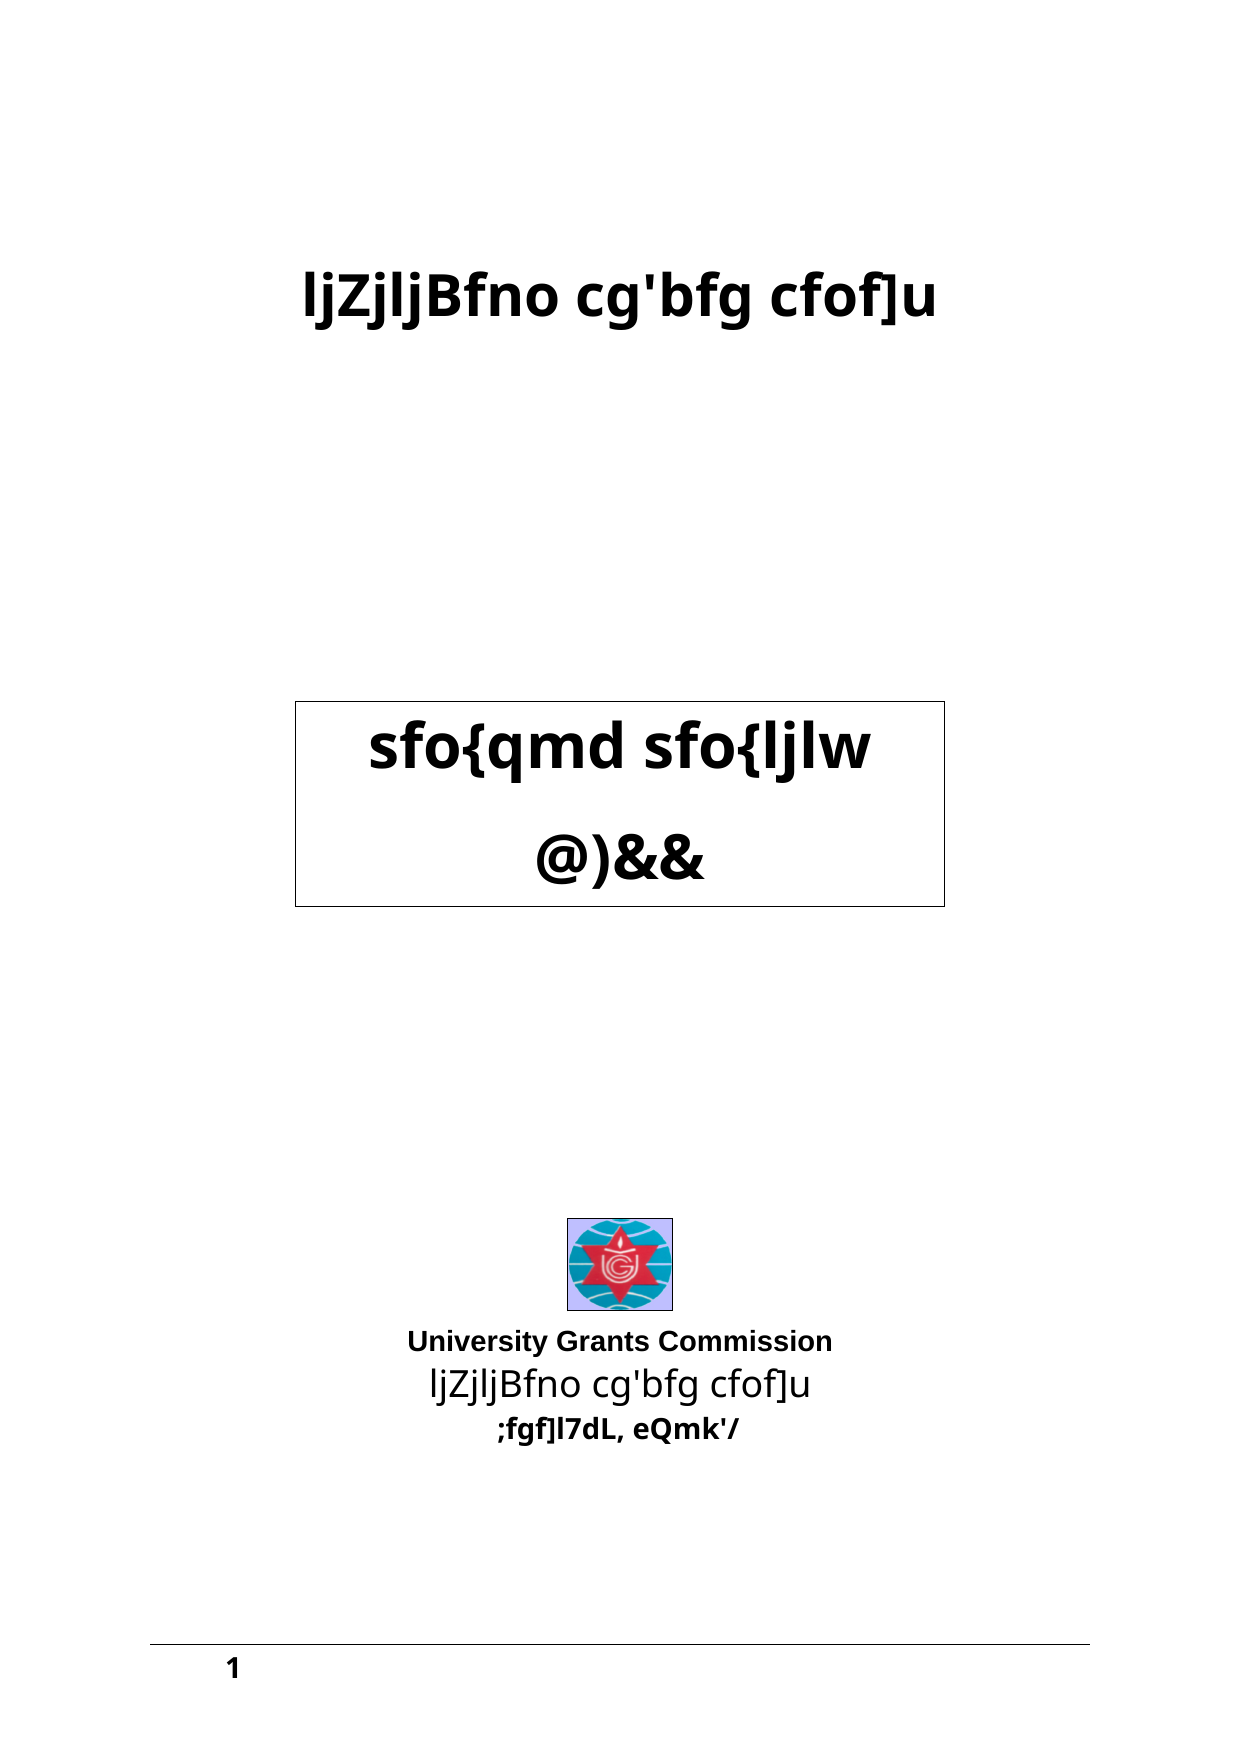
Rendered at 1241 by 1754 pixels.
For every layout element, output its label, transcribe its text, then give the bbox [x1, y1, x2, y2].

text ljZjljBfno cg'bfg cfof]u [150, 254, 1090, 334]
text ;fgf]l7dL, eQmk'/ [150, 1408, 1086, 1448]
text ljZjljBfno cg'bfg cfof]u [150, 1357, 1090, 1408]
picture [568, 1219, 672, 1310]
text University Grants Commission [150, 1324, 1090, 1357]
table_header sfo{qmd sfo{ljlw @)&& [296, 702, 944, 906]
